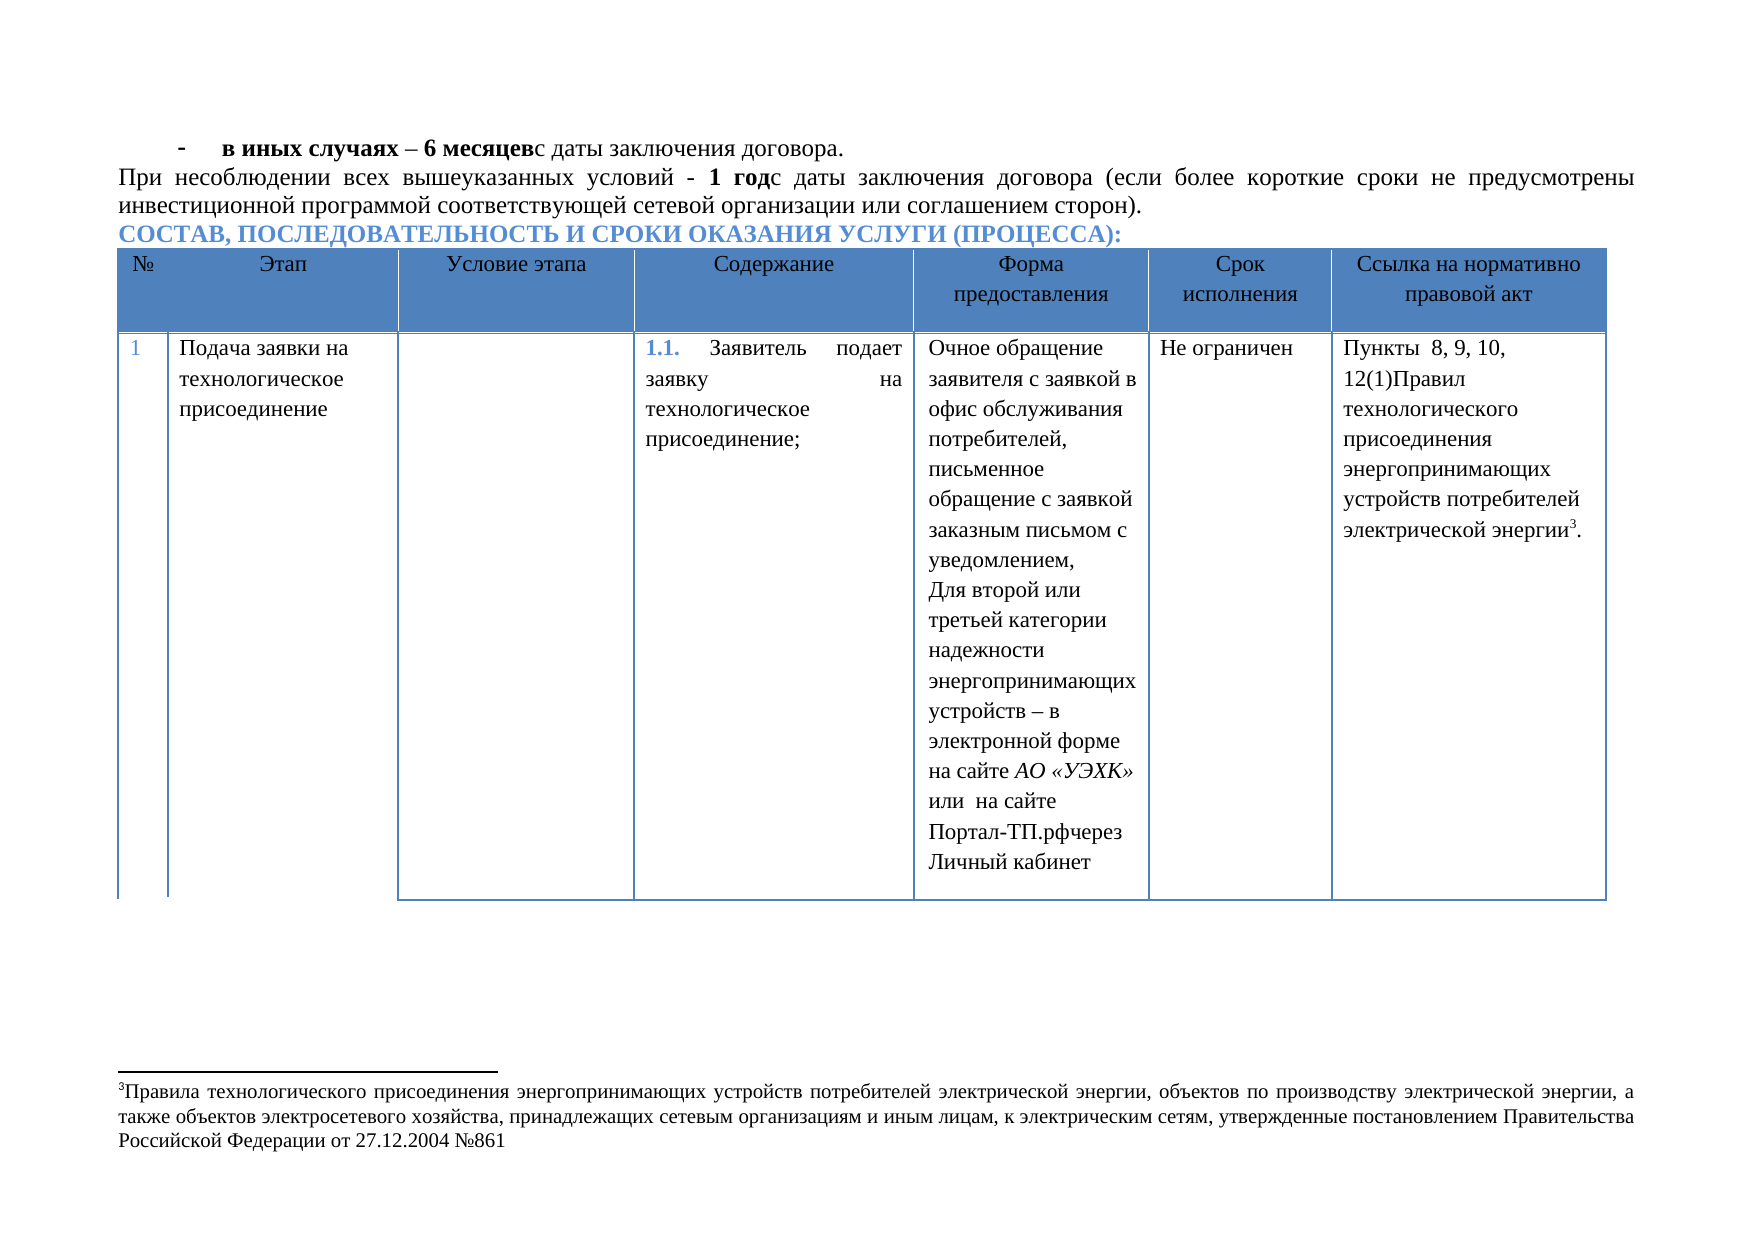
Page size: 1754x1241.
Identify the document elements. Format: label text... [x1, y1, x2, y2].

table_cell 1.1. Заявитель подает заявку на технологическое присоединение; [635, 334, 913, 899]
table_header № [119, 250, 167, 331]
table_header Срок исполнения [1149, 250, 1331, 331]
list в иных случаях – 6 месяцевс даты заключения договора. [118, 133, 1636, 162]
table_cell 1 [119, 334, 168, 899]
table_header Содержание [635, 250, 913, 331]
table_header Этап [169, 250, 398, 331]
table_cell Не ограничен [1150, 334, 1331, 899]
table_cell [399, 334, 633, 899]
text СОСТАВ, ПОСЛЕДОВАТЕЛЬНОСТЬ И СРОКИ ОКАЗАНИЯ УСЛУГИ (ПРОЦЕССА): [118, 219, 1636, 248]
table_header Условие этапа [399, 250, 634, 331]
table_cell Очное обращение заявителя с заявкой в офис обслуживания потребителей, письменное обращение с заявкой заказным письмом с уведомлением, Для второй или третьей категории надежности энергопринимающих устройств – в электронной форме на сайте АО «УЭХК» или на сайте Портал-ТП.рфчерез Личный кабинет [915, 334, 1148, 899]
table_cell Пункты 8, 9, 10, 12(1)Правил технологического присоединения энергопринимающих устройств потребителей электрической энергии. [1333, 334, 1605, 899]
table_header Ссылка на нормативно правовой акт [1332, 250, 1605, 331]
text При несоблюдении всех вышеуказанных условий - 1 годс даты заключения договора (если более короткие сроки не предусмотрены инвестиционной программой соответствующей сетевой организации или соглашением сторон). [118, 162, 1636, 219]
table_header Форма предоставления [914, 250, 1148, 331]
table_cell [168, 334, 397, 899]
